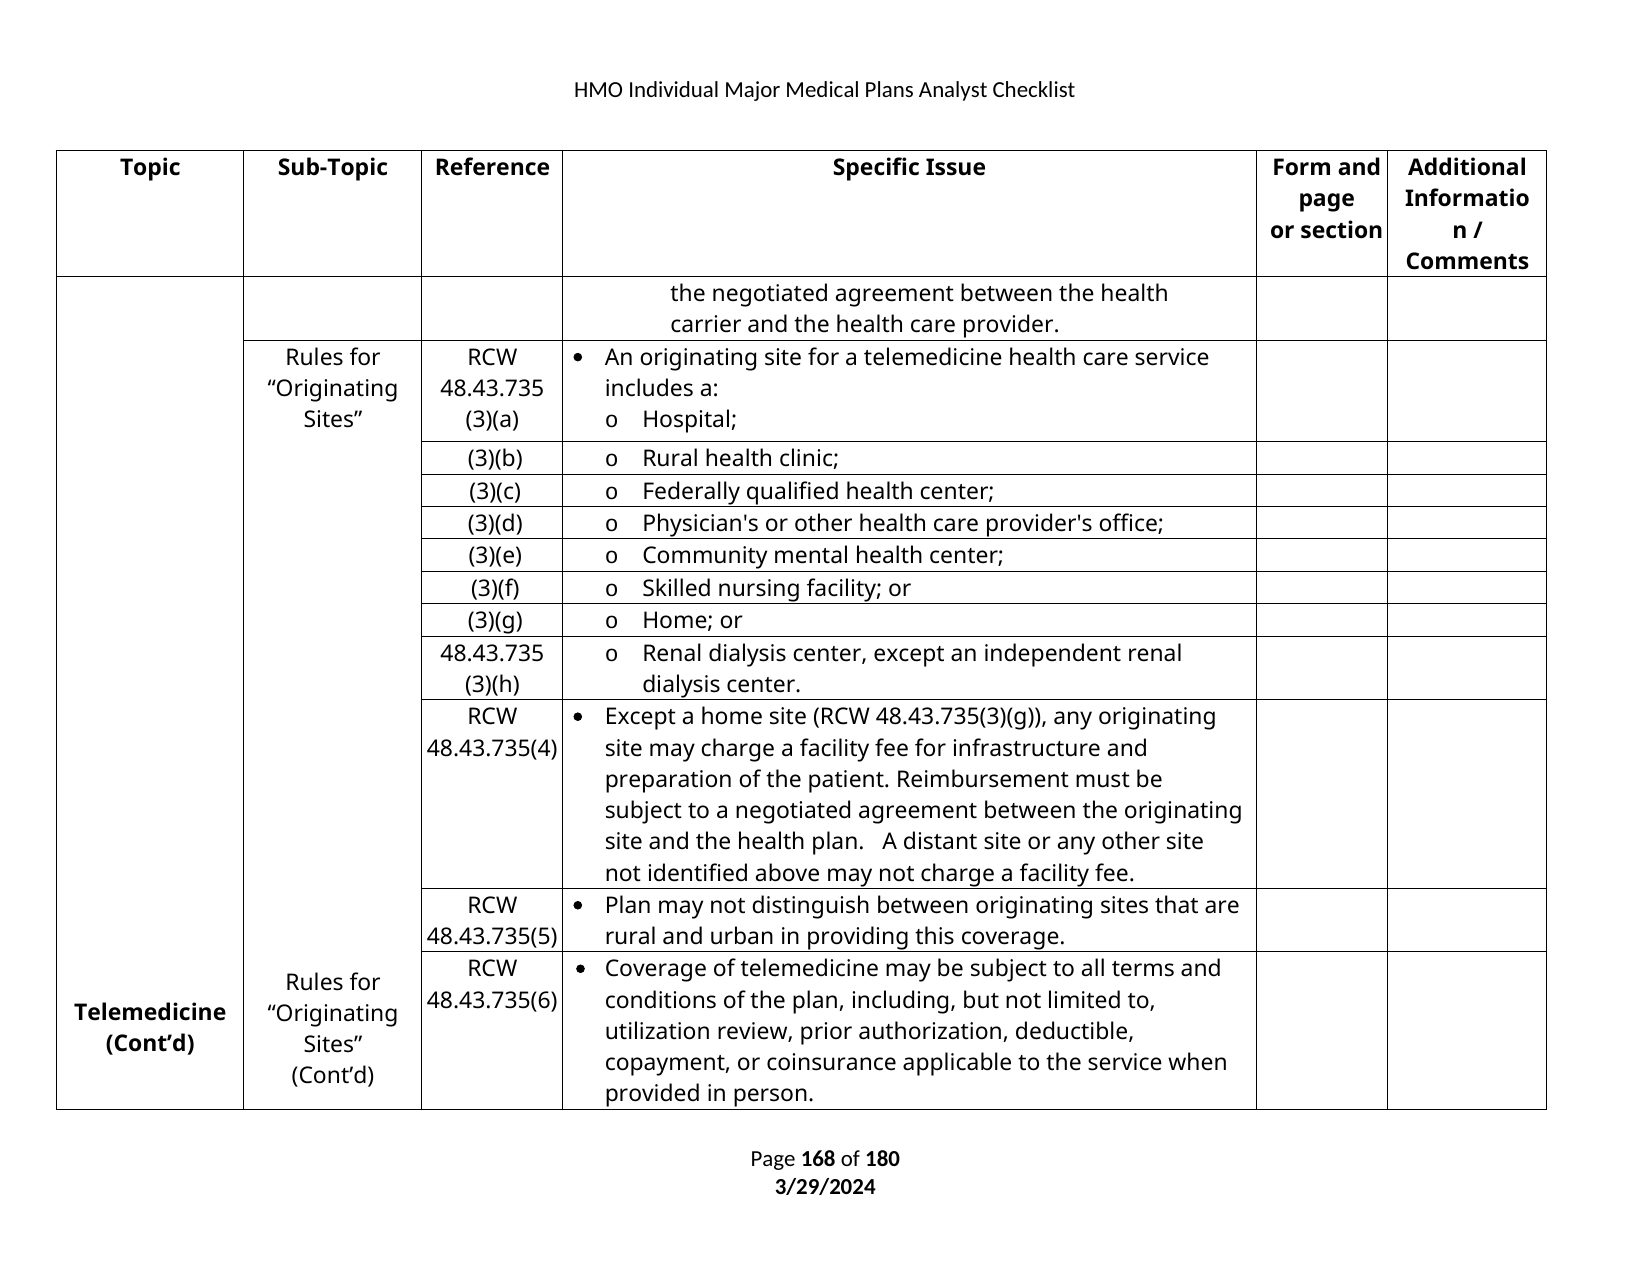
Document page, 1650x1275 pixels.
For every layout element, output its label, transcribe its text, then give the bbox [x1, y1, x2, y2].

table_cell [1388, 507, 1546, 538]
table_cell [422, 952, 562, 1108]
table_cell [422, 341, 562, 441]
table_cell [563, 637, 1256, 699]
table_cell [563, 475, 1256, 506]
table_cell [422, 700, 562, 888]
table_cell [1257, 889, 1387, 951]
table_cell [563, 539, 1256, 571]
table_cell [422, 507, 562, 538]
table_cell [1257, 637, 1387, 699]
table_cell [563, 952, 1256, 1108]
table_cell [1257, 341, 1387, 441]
table_header Specific Issue [563, 151, 1256, 276]
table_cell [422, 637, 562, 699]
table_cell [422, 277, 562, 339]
table_header Reference [422, 151, 562, 276]
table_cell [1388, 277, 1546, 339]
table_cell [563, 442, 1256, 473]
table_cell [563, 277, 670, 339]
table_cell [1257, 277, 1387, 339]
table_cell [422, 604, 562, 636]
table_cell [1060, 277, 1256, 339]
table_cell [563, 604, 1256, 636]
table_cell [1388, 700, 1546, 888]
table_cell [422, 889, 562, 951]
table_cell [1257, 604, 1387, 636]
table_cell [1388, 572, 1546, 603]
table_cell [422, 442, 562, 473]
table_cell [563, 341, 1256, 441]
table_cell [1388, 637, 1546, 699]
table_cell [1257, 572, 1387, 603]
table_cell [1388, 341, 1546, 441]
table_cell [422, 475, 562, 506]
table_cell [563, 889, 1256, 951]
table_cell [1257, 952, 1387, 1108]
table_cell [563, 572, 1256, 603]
table_header Sub-Topic [244, 151, 421, 276]
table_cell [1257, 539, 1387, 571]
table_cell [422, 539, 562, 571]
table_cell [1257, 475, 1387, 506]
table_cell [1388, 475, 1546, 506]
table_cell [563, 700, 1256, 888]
table_header Topic [57, 151, 243, 276]
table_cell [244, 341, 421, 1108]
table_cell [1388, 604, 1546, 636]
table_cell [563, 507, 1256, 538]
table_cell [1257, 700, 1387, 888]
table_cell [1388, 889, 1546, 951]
table_header Additional Information / Comments [1388, 151, 1546, 276]
table_header Form and page or section [1257, 151, 1387, 276]
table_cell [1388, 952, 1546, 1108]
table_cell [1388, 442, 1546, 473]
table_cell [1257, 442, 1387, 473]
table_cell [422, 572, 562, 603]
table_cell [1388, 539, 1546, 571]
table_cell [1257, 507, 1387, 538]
